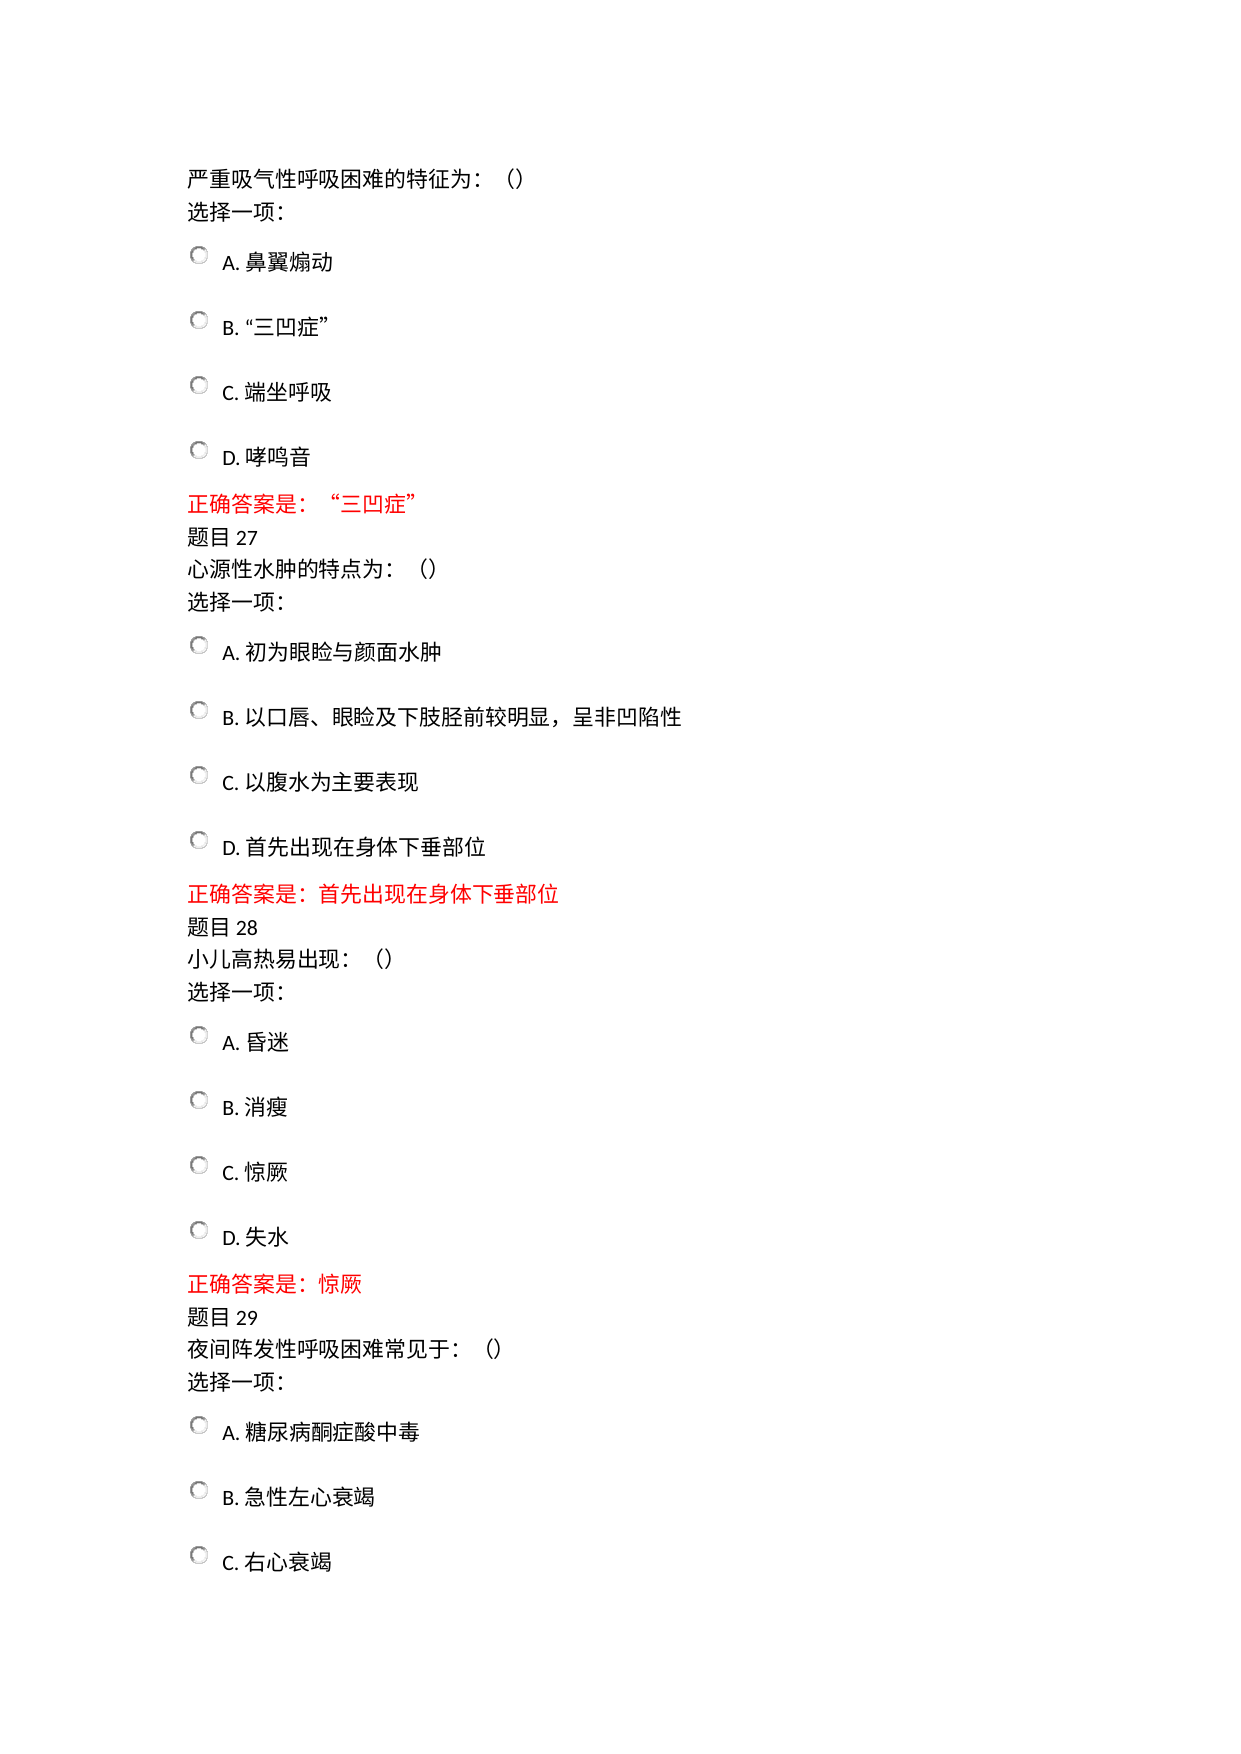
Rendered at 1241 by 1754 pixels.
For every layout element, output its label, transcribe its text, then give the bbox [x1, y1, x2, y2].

text 严重吸气性呼吸困难的特征为：（） [187, 162, 1053, 194]
text B. “三凹症” [187, 292, 1053, 357]
text 心源性水肿的特点为：（） [187, 552, 1053, 584]
text A. 糖尿病酮症酸中毒 [187, 1397, 1053, 1462]
text 选择一项： [187, 974, 1053, 1007]
text C. 以腹水为主要表现 [187, 747, 1053, 812]
text 正确答案是：“三凹症” [187, 487, 1053, 519]
text C. 端坐呼吸 [187, 357, 1053, 422]
text B. 以口唇、眼睑及下肢胫前较明显，呈非凹陷性 [187, 682, 1053, 747]
text D. 哮鸣音 [187, 422, 1053, 487]
text C. 惊厥 [187, 1137, 1053, 1202]
text D. 首先出现在身体下垂部位 [187, 812, 1053, 877]
text D. 失水 [187, 1202, 1053, 1267]
text C. 右心衰竭 [187, 1527, 1053, 1592]
text A. 昏迷 [187, 1007, 1053, 1072]
text 选择一项： [187, 194, 1053, 227]
text A. 初为眼睑与颜面水肿 [187, 617, 1053, 682]
text 正确答案是：惊厥 [187, 1267, 1053, 1299]
text 夜间阵发性呼吸困难常见于：（） [187, 1332, 1053, 1364]
text 正确答案是：首先出现在身体下垂部位 [187, 877, 1053, 909]
text 小儿高热易出现：（） [187, 942, 1053, 974]
text 题目28 [187, 909, 1053, 942]
text 选择一项： [187, 584, 1053, 617]
text 选择一项： [187, 1364, 1053, 1397]
text 题目29 [187, 1299, 1053, 1332]
text B. 消瘦 [187, 1072, 1053, 1137]
text B. 急性左心衰竭 [187, 1462, 1053, 1527]
text 题目27 [187, 519, 1053, 552]
text A. 鼻翼煽动 [187, 227, 1053, 292]
